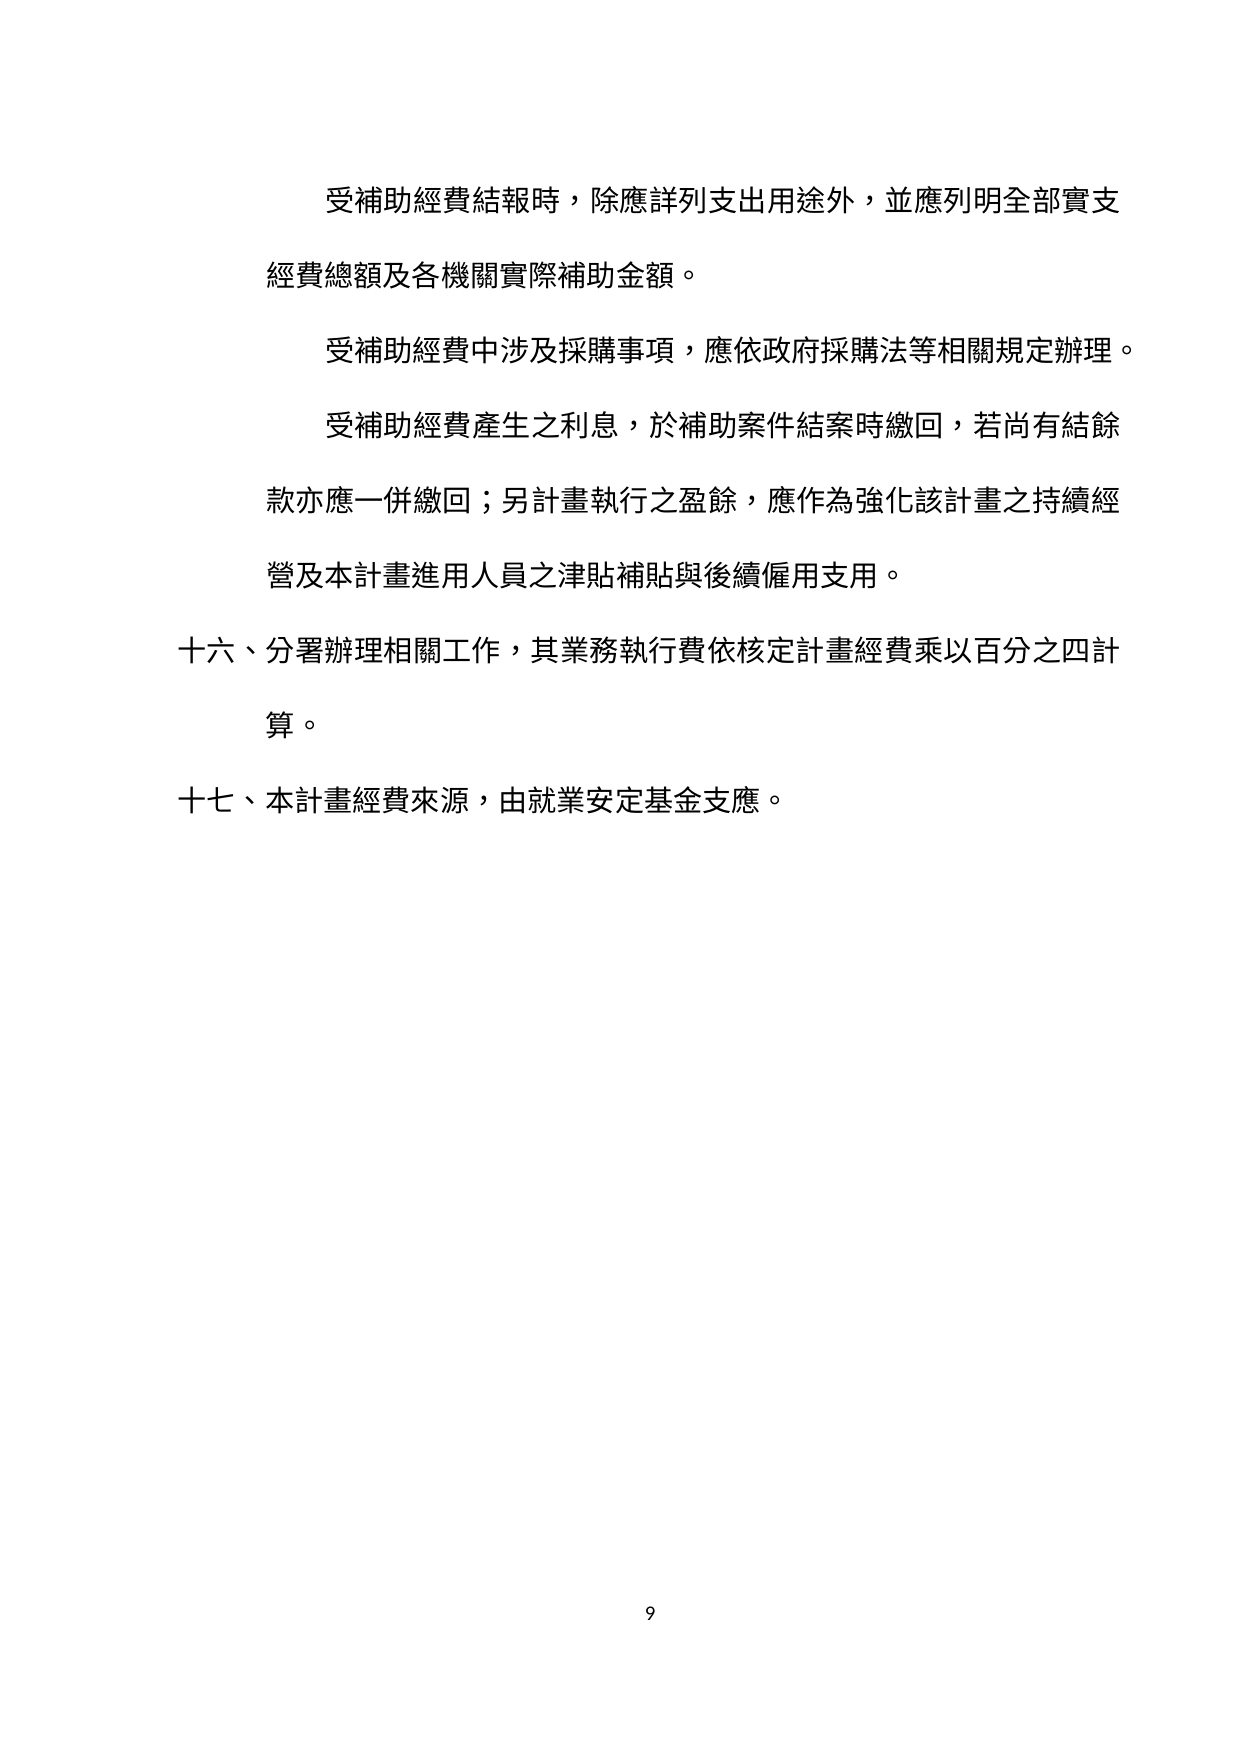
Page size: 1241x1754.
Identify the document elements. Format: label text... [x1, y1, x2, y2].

text 十七、本計畫經費來源，由就業安定基金支應。 [177, 761, 1122, 836]
text 受補助經費中涉及採購事項，應依政府採購法等相關規定辦理。 [266, 311, 1122, 386]
text 十六、分署辦理相關工作，其業務執行費依核定計畫經費乘以百分之四計算。 [177, 611, 1122, 761]
text 受補助經費結報時，除應詳列支出用途外，並應列明全部實支經費總額及各機關實際補助金額。 [266, 161, 1122, 311]
text 受補助經費產生之利息，於補助案件結案時繳回，若尚有結餘款亦應一併繳回；另計畫執行之盈餘，應作為強化該計畫之持續經營及本計畫進用人員之津貼補貼與後續僱用支用。 [266, 386, 1122, 611]
